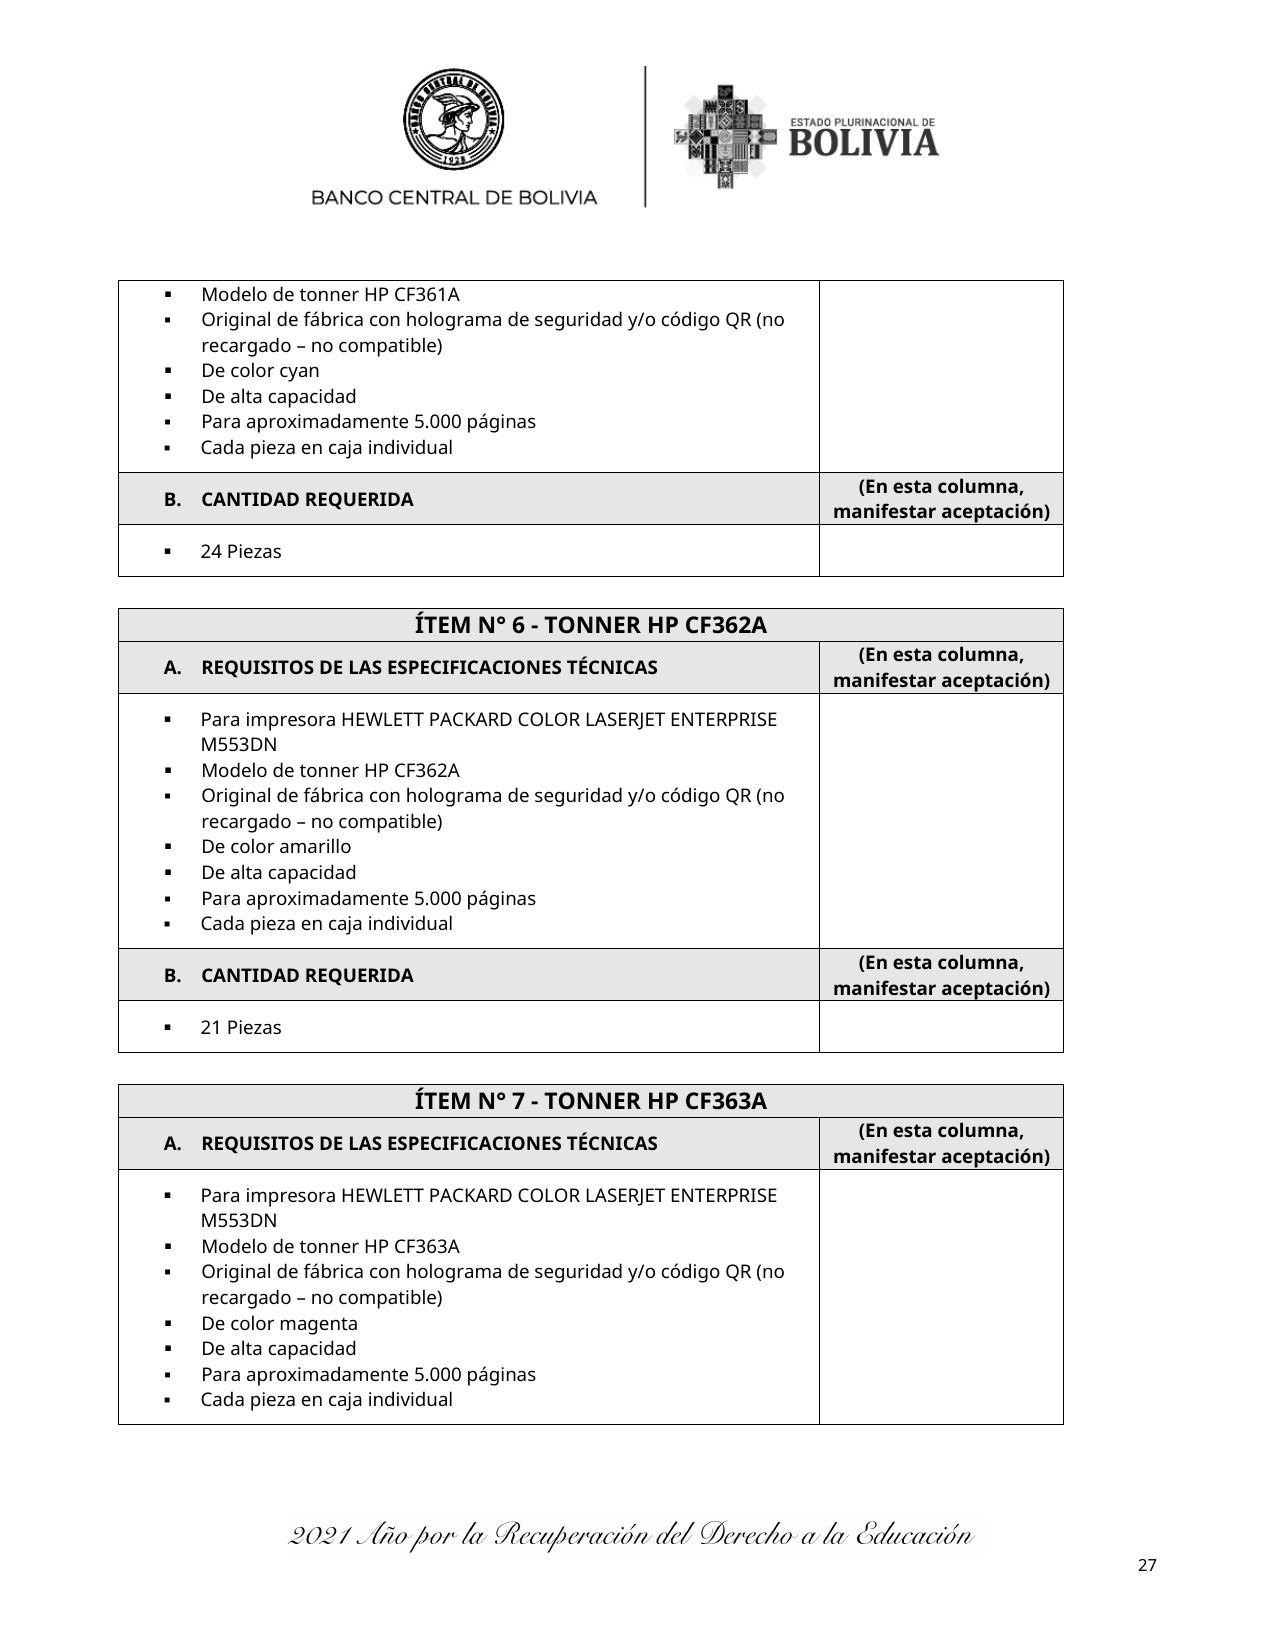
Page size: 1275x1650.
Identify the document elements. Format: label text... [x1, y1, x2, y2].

table_cell [820, 694, 1063, 948]
table_cell CANTIDAD REQUERIDA [119, 949, 819, 1000]
table_cell (En esta columna, manifestar aceptación) [820, 473, 1063, 524]
table_header ÍTEM N° 6 - TONNER HP CF362A [119, 609, 1063, 641]
table_cell [820, 525, 1063, 576]
table_cell (En esta columna, manifestar aceptación) [820, 642, 1063, 693]
table_cell [820, 1170, 1063, 1424]
table_cell REQUISITOS DE LAS ESPECIFICACIONES TÉCNICAS [119, 1118, 819, 1169]
table_cell (En esta columna, manifestar aceptación) [820, 949, 1063, 1000]
table_cell CANTIDAD REQUERIDA [119, 473, 819, 524]
table_cell [820, 281, 1063, 472]
table_header ÍTEM N° 7 - TONNER HP CF363A [119, 1085, 1063, 1117]
picture [287, 1516, 988, 1554]
table_cell Para impresora HEWLETT PACKARD COLOR LASERJET ENTERPRISE M553DN Modelo de tonner HP CF362A Original de fábrica con holograma de seguridad y/o código QR (no recargado – no compatible) De color amarillo De alta capacidad Para aproximadamente 5.000 páginas Cada pieza en caja individual [119, 694, 819, 948]
table_cell 24 Piezas [119, 525, 819, 576]
table_cell REQUISITOS DE LAS ESPECIFICACIONES TÉCNICAS [119, 642, 819, 693]
table_cell Para impresora HEWLETT PACKARD COLOR LASERJET ENTERPRISE M553DN Modelo de tonner HP CF363A Original de fábrica con holograma de seguridad y/o código QR (no recargado – no compatible) De color magenta De alta capacidad Para aproximadamente 5.000 páginas Cada pieza en caja individual [119, 1170, 819, 1424]
table_cell 21 Piezas [119, 1001, 819, 1052]
table_cell [820, 1001, 1063, 1052]
table_cell (En esta columna, manifestar aceptación) [820, 1118, 1063, 1169]
picture [0, 0, 1271, 279]
